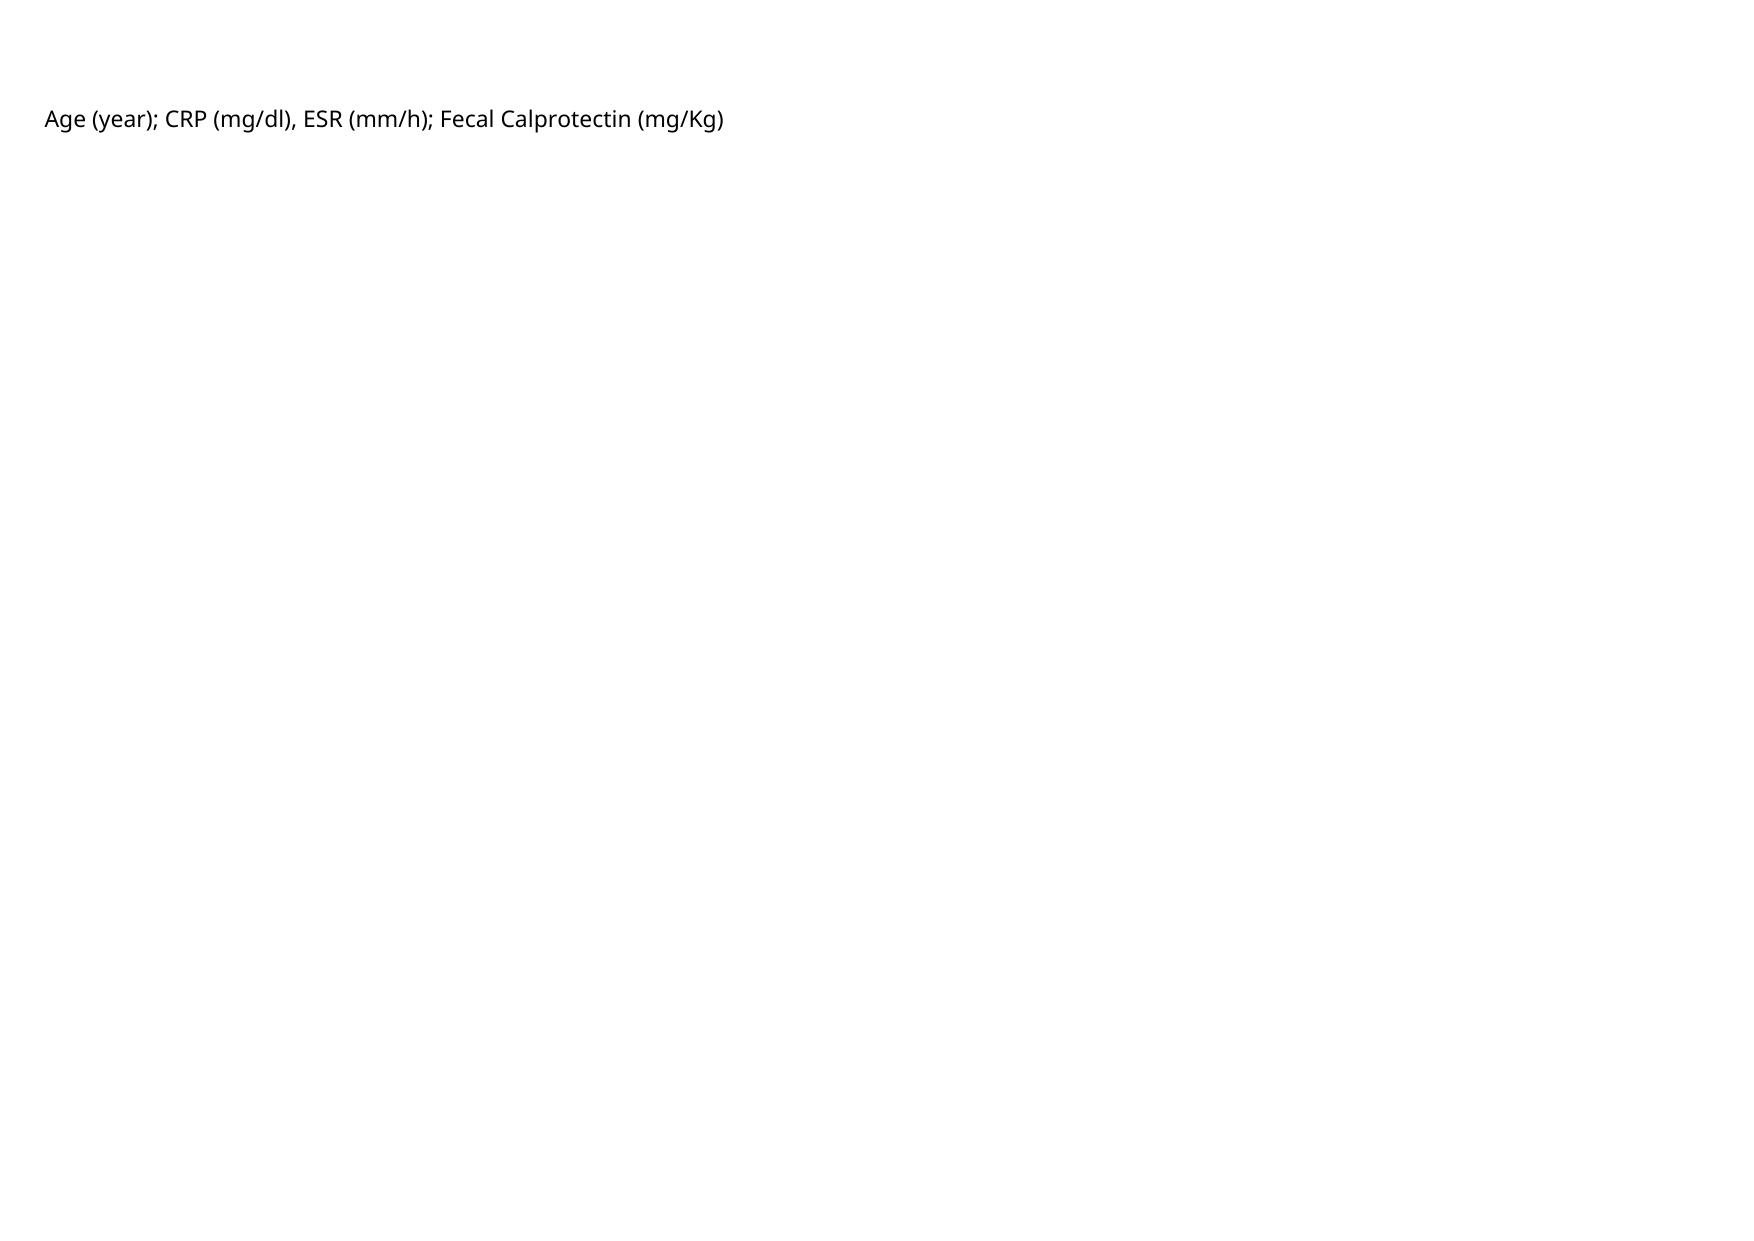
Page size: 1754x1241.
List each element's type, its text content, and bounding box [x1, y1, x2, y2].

text Age (year); CRP (mg/dl), ESR (mm/h); Fecal Calprotectin (mg/Kg) [44, 103, 1727, 135]
